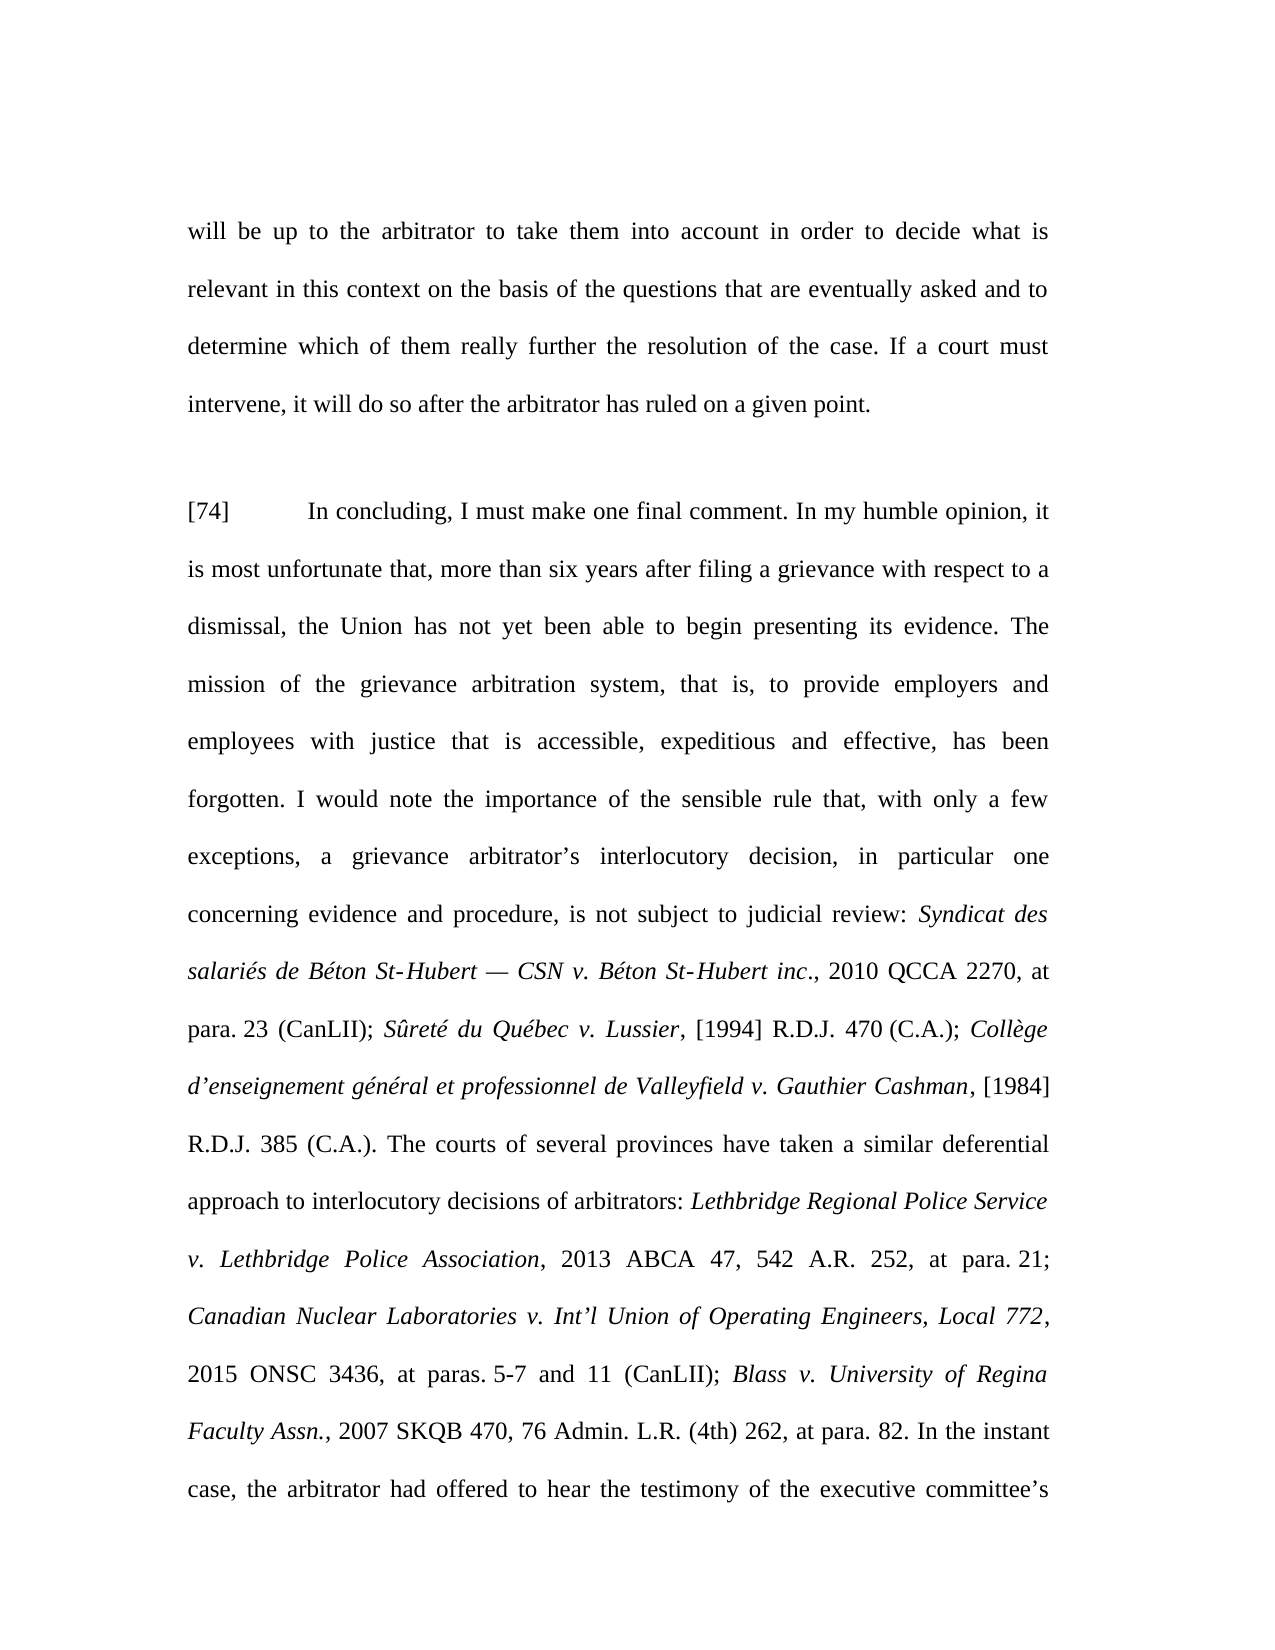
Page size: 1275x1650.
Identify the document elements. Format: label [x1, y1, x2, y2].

text [187, 216, 1050, 418]
text [187, 496, 1050, 1503]
